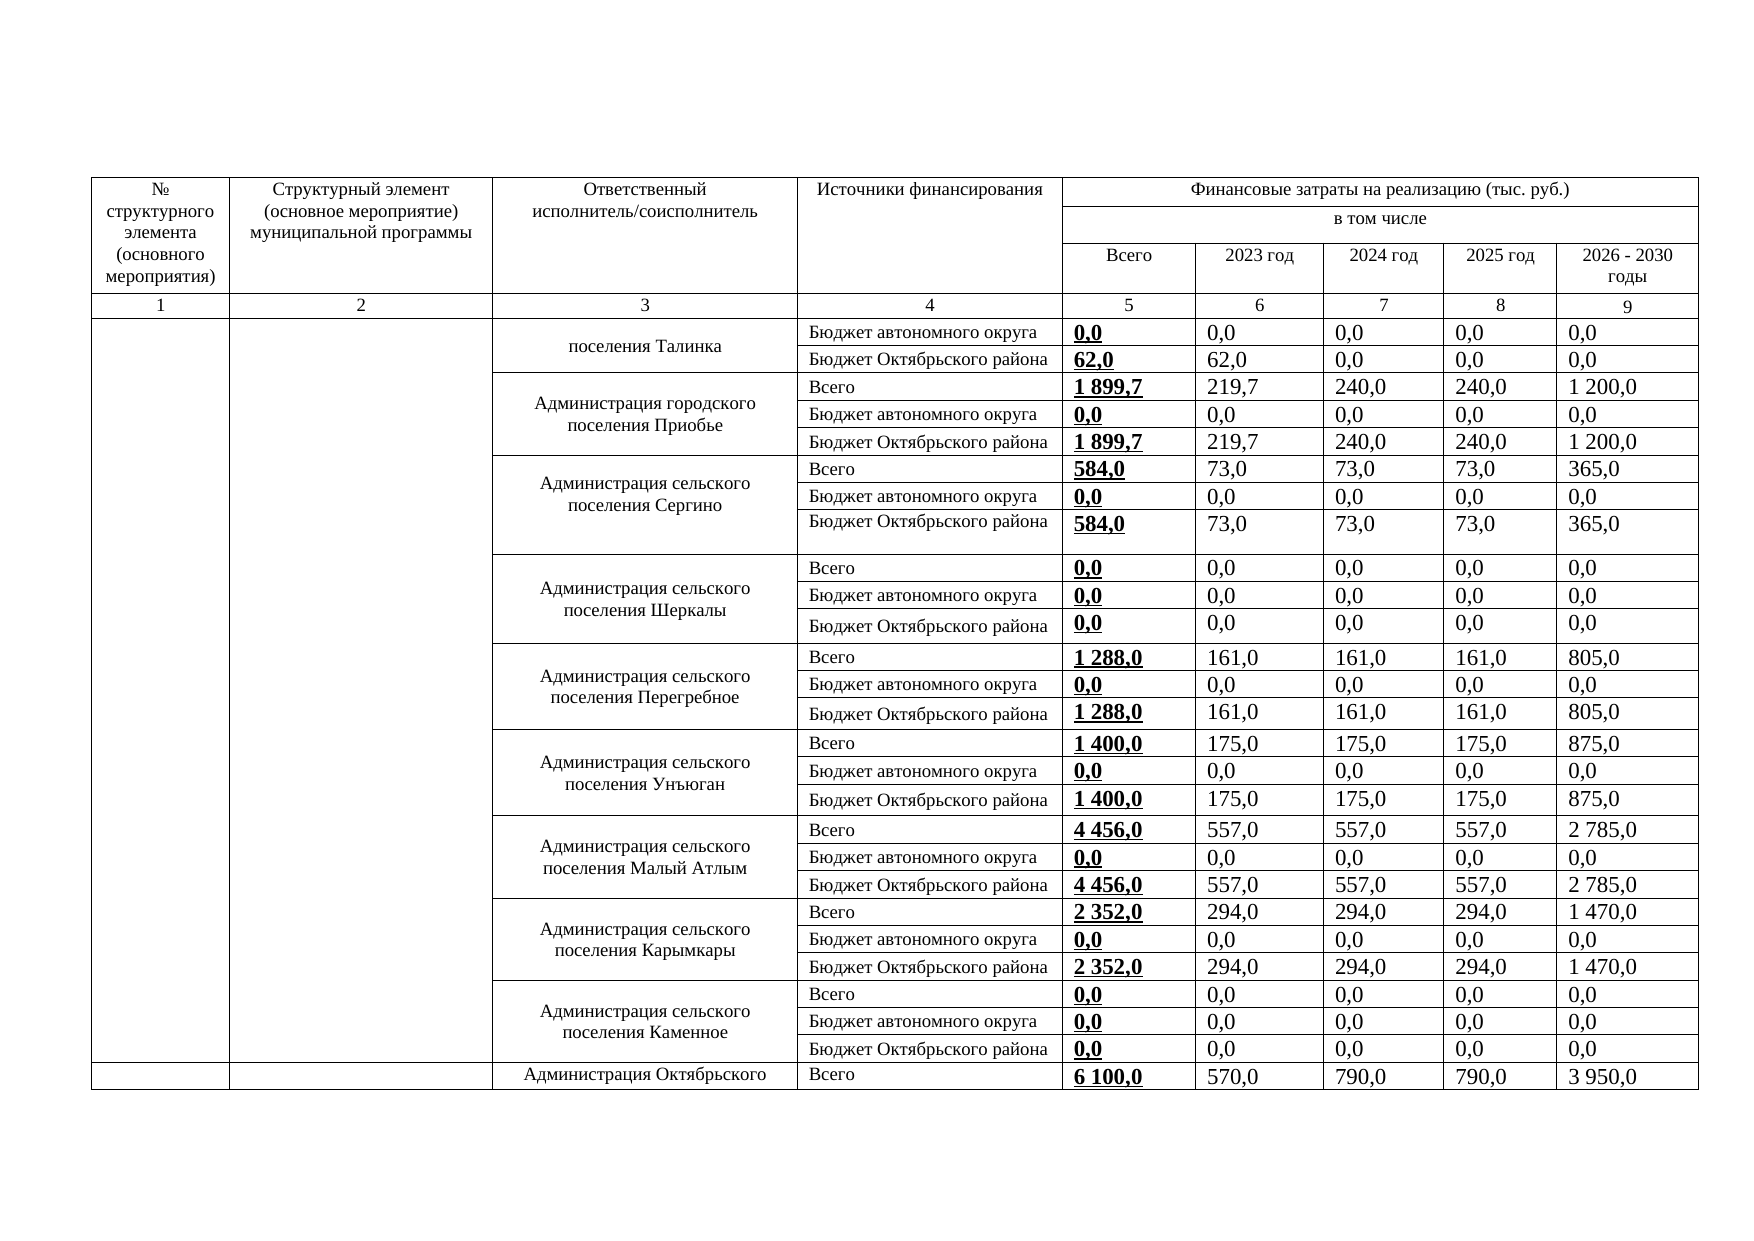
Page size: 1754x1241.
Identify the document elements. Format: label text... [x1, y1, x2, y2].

table_cell 0,0 [1063, 1008, 1195, 1034]
table_cell 0,0 [1444, 926, 1556, 952]
table_cell 557,0 [1324, 816, 1443, 843]
table_header Источники финансирования [798, 178, 1062, 292]
table_cell Бюджет автономного округа [798, 319, 1062, 345]
table_cell Бюджет автономного округа [798, 844, 1062, 870]
table_cell 1 470,0 [1557, 953, 1698, 979]
table_cell 790,0 [1444, 1063, 1556, 1089]
table_cell Бюджет Октябрьского района [798, 698, 1062, 729]
table_cell 365,0 [1557, 456, 1698, 482]
table_cell 219,7 [1196, 373, 1323, 400]
table_cell 0,0 [1196, 483, 1323, 509]
table_cell 175,0 [1444, 730, 1556, 756]
table_cell 0,0 [1557, 609, 1698, 642]
table_cell 0,0 [1444, 582, 1556, 608]
table_cell 0,0 [1324, 401, 1443, 427]
table_cell 0,0 [1444, 1035, 1556, 1062]
table_cell 1 400,0 [1063, 730, 1195, 756]
table_cell 175,0 [1324, 730, 1443, 756]
table_cell 1 200,0 [1557, 373, 1698, 400]
table_cell 219,7 [1196, 428, 1323, 454]
table_cell Бюджет автономного округа [798, 401, 1062, 427]
table_cell 161,0 [1196, 698, 1323, 729]
table_cell 0,0 [1063, 1035, 1195, 1062]
table_cell 5 [1063, 294, 1195, 317]
table_cell 805,0 [1557, 698, 1698, 729]
table_cell Бюджет Октябрьского района [798, 785, 1062, 815]
table_cell 570,0 [1196, 1063, 1323, 1089]
table_cell 0,0 [1444, 1008, 1556, 1034]
table_cell 0,0 [1063, 483, 1195, 509]
table_cell 0,0 [1063, 926, 1195, 952]
table_cell 1 [92, 294, 229, 317]
table_header № структурного элемента (основного мероприятия) [92, 178, 229, 292]
table_cell 175,0 [1324, 785, 1443, 815]
table_cell 0,0 [1063, 671, 1195, 697]
table_cell 557,0 [1196, 871, 1323, 897]
table_cell 0,0 [1196, 555, 1323, 581]
table_cell 0,0 [1324, 981, 1443, 1007]
table_cell 7 [1324, 294, 1443, 317]
table_cell Бюджет Октябрьского района [798, 428, 1062, 454]
table_cell 1 899,7 [1063, 373, 1195, 400]
table_cell Бюджет Октябрьского района [798, 346, 1062, 372]
table_cell 2 785,0 [1557, 871, 1698, 897]
table_cell Администрация Октябрьского района [493, 1063, 797, 1089]
table_cell 294,0 [1324, 953, 1443, 979]
table_cell 584,0 [1063, 510, 1195, 553]
table_cell 0,0 [1444, 844, 1556, 870]
table_cell Администрация сельского поселения Каменное [493, 981, 797, 1062]
table_cell Администрация сельского поселения Шеркалы [493, 555, 797, 642]
table_cell 4 [798, 294, 1062, 317]
table_cell 1 400,0 [1063, 785, 1195, 815]
table_cell 0,0 [1557, 926, 1698, 952]
table_cell 805,0 [1557, 644, 1698, 670]
table_cell Бюджет автономного округа [798, 1008, 1062, 1034]
table_cell 0,0 [1444, 401, 1556, 427]
table_cell 73,0 [1196, 510, 1323, 553]
table_cell Всего [798, 555, 1062, 581]
table_cell 294,0 [1324, 899, 1443, 925]
table_cell 0,0 [1557, 483, 1698, 509]
table_cell 161,0 [1324, 698, 1443, 729]
table_cell 0,0 [1196, 757, 1323, 784]
table_cell 790,0 [1324, 1063, 1443, 1089]
table_header Структурный элемент (основное мероприятие) муниципальной программы [230, 178, 492, 292]
table_cell 0,0 [1063, 319, 1195, 345]
table_cell [92, 1063, 229, 1089]
table_cell 73,0 [1324, 456, 1443, 482]
table_cell 240,0 [1324, 373, 1443, 400]
table_cell 161,0 [1196, 644, 1323, 670]
table_cell 73,0 [1444, 456, 1556, 482]
table_cell 0,0 [1196, 1035, 1323, 1062]
table_cell 2 785,0 [1557, 816, 1698, 843]
table_cell 0,0 [1063, 981, 1195, 1007]
table_cell 161,0 [1324, 644, 1443, 670]
table_cell 0,0 [1324, 483, 1443, 509]
table_cell Всего [1063, 244, 1195, 292]
table_cell 62,0 [1063, 346, 1195, 372]
table_cell 1 470,0 [1557, 899, 1698, 925]
table_cell Бюджет Октябрьского района [798, 871, 1062, 897]
table_cell 0,0 [1557, 346, 1698, 372]
table_cell 62,0 [1196, 346, 1323, 372]
table_cell Бюджет автономного округа [798, 926, 1062, 952]
table_cell 0,0 [1557, 1008, 1698, 1034]
table_cell 0,0 [1063, 757, 1195, 784]
table_cell 0,0 [1196, 609, 1323, 642]
table_cell 0,0 [1196, 1008, 1323, 1034]
table_cell 0,0 [1196, 981, 1323, 1007]
table_cell 584,0 [1063, 456, 1195, 482]
table_cell Всего [798, 1063, 1062, 1089]
table_cell 2026 - 2030 годы [1557, 244, 1698, 292]
table_cell 2 352,0 [1063, 899, 1195, 925]
table_cell 240,0 [1324, 428, 1443, 454]
table_cell Администрация сельского поселения Унъюган [493, 730, 797, 815]
table_cell 0,0 [1444, 555, 1556, 581]
table_cell 1 288,0 [1063, 644, 1195, 670]
table_cell Бюджет Октябрьского района [798, 1035, 1062, 1062]
table_cell 0,0 [1063, 401, 1195, 427]
table_cell 2023 год [1196, 244, 1323, 292]
table_cell 0,0 [1557, 1035, 1698, 1062]
table_cell в том числе [1063, 207, 1698, 242]
table_cell Администрация сельского поселения Карымкары [493, 899, 797, 979]
table_cell 0,0 [1444, 981, 1556, 1007]
table_cell 175,0 [1196, 730, 1323, 756]
table_cell 0,0 [1444, 346, 1556, 372]
table_cell 0,0 [1324, 582, 1443, 608]
table_cell 875,0 [1557, 785, 1698, 815]
table_cell 3 950,0 [1557, 1063, 1698, 1089]
table_cell 0,0 [1324, 844, 1443, 870]
table_cell 0,0 [1444, 609, 1556, 642]
table_cell 0,0 [1324, 926, 1443, 952]
table_cell 4 456,0 [1063, 871, 1195, 897]
table_cell Всего [798, 644, 1062, 670]
table_cell 557,0 [1444, 871, 1556, 897]
table_cell Администрация сельского поселения Малый Атлым [493, 816, 797, 897]
table_cell 240,0 [1444, 373, 1556, 400]
table_cell 2024 год [1324, 244, 1443, 292]
table_cell Бюджет Октябрьского района [798, 510, 1062, 553]
table_cell 0,0 [1063, 609, 1195, 642]
table_cell Всего [798, 981, 1062, 1007]
table_cell 3 [493, 294, 797, 317]
table_cell 0,0 [1324, 346, 1443, 372]
table_cell 73,0 [1324, 510, 1443, 553]
table_cell 175,0 [1196, 785, 1323, 815]
table_cell 0,0 [1557, 981, 1698, 1007]
table_cell 0,0 [1196, 401, 1323, 427]
table_cell 2 [230, 294, 492, 317]
table_cell 175,0 [1444, 785, 1556, 815]
table_cell 557,0 [1324, 871, 1443, 897]
table_cell Администрация сельского поселения Перегребное [493, 644, 797, 729]
table_cell Администрация городского поселения Приобье [493, 373, 797, 454]
table_cell 365,0 [1557, 510, 1698, 553]
table_cell 2025 год [1444, 244, 1556, 292]
table_cell 0,0 [1324, 319, 1443, 345]
table_cell Бюджет автономного округа [798, 757, 1062, 784]
table_cell Всего [798, 899, 1062, 925]
table_cell 0,0 [1196, 582, 1323, 608]
table_cell 0,0 [1324, 757, 1443, 784]
table_cell 161,0 [1444, 644, 1556, 670]
table_cell 0,0 [1557, 844, 1698, 870]
table_cell Бюджет автономного округа [798, 671, 1062, 697]
table_cell Всего [798, 816, 1062, 843]
table_cell 294,0 [1444, 899, 1556, 925]
table_cell 0,0 [1063, 555, 1195, 581]
table_cell 294,0 [1196, 953, 1323, 979]
table_cell 0,0 [1557, 582, 1698, 608]
table_cell 0,0 [1196, 844, 1323, 870]
table_cell 73,0 [1196, 456, 1323, 482]
table_cell 0,0 [1557, 555, 1698, 581]
table_cell 0,0 [1063, 582, 1195, 608]
table_cell 2 352,0 [1063, 953, 1195, 979]
table_cell 0,0 [1324, 671, 1443, 697]
table_cell Бюджет автономного округа [798, 582, 1062, 608]
table_cell Бюджет автономного округа [798, 483, 1062, 509]
table_cell 0,0 [1557, 401, 1698, 427]
table_cell 0,0 [1444, 319, 1556, 345]
table_cell Всего [798, 730, 1062, 756]
table_cell 73,0 [1444, 510, 1556, 553]
table_cell 0,0 [1196, 319, 1323, 345]
table_cell 0,0 [1557, 319, 1698, 345]
table_header Финансовые затраты на реализацию (тыс. руб.) [1063, 178, 1698, 206]
table_cell 6 100,0 [1063, 1063, 1195, 1089]
table_cell 557,0 [1196, 816, 1323, 843]
table_header Ответственный исполнитель/соисполнитель [493, 178, 797, 292]
table_cell 161,0 [1444, 698, 1556, 729]
table_cell Бюджет Октябрьского района [798, 953, 1062, 979]
table_cell 294,0 [1196, 899, 1323, 925]
table_cell 0,0 [1444, 483, 1556, 509]
table_cell 0,0 [1324, 1035, 1443, 1062]
table_cell 4 456,0 [1063, 816, 1195, 843]
table_cell Администрация сельского поселения Сергино [493, 456, 797, 553]
table_cell Всего [798, 456, 1062, 482]
table_cell 557,0 [1444, 816, 1556, 843]
table_cell 240,0 [1444, 428, 1556, 454]
table_cell 0,0 [1196, 926, 1323, 952]
table_cell 6 [1196, 294, 1323, 317]
table_cell 0,0 [1324, 555, 1443, 581]
table_cell 8 [1444, 294, 1556, 317]
table_cell 0,0 [1444, 757, 1556, 784]
table_cell 0,0 [1196, 671, 1323, 697]
table_cell 0,0 [1557, 757, 1698, 784]
table_cell 9 [1557, 294, 1698, 317]
table_cell 875,0 [1557, 730, 1698, 756]
table_cell 294,0 [1444, 953, 1556, 979]
table_cell [230, 1063, 492, 1089]
table_cell Бюджет Октябрьского района [798, 609, 1062, 642]
table_cell 0,0 [1324, 1008, 1443, 1034]
table_cell 0,0 [1444, 671, 1556, 697]
table_cell Администрация городского поселения Талинка [493, 319, 797, 372]
table_cell Всего [798, 373, 1062, 400]
table_cell 1 200,0 [1557, 428, 1698, 454]
table_cell 0,0 [1557, 671, 1698, 697]
table_cell 0,0 [1324, 609, 1443, 642]
table_cell 0,0 [1063, 844, 1195, 870]
table_cell 1 899,7 [1063, 428, 1195, 454]
table_cell 1 288,0 [1063, 698, 1195, 729]
